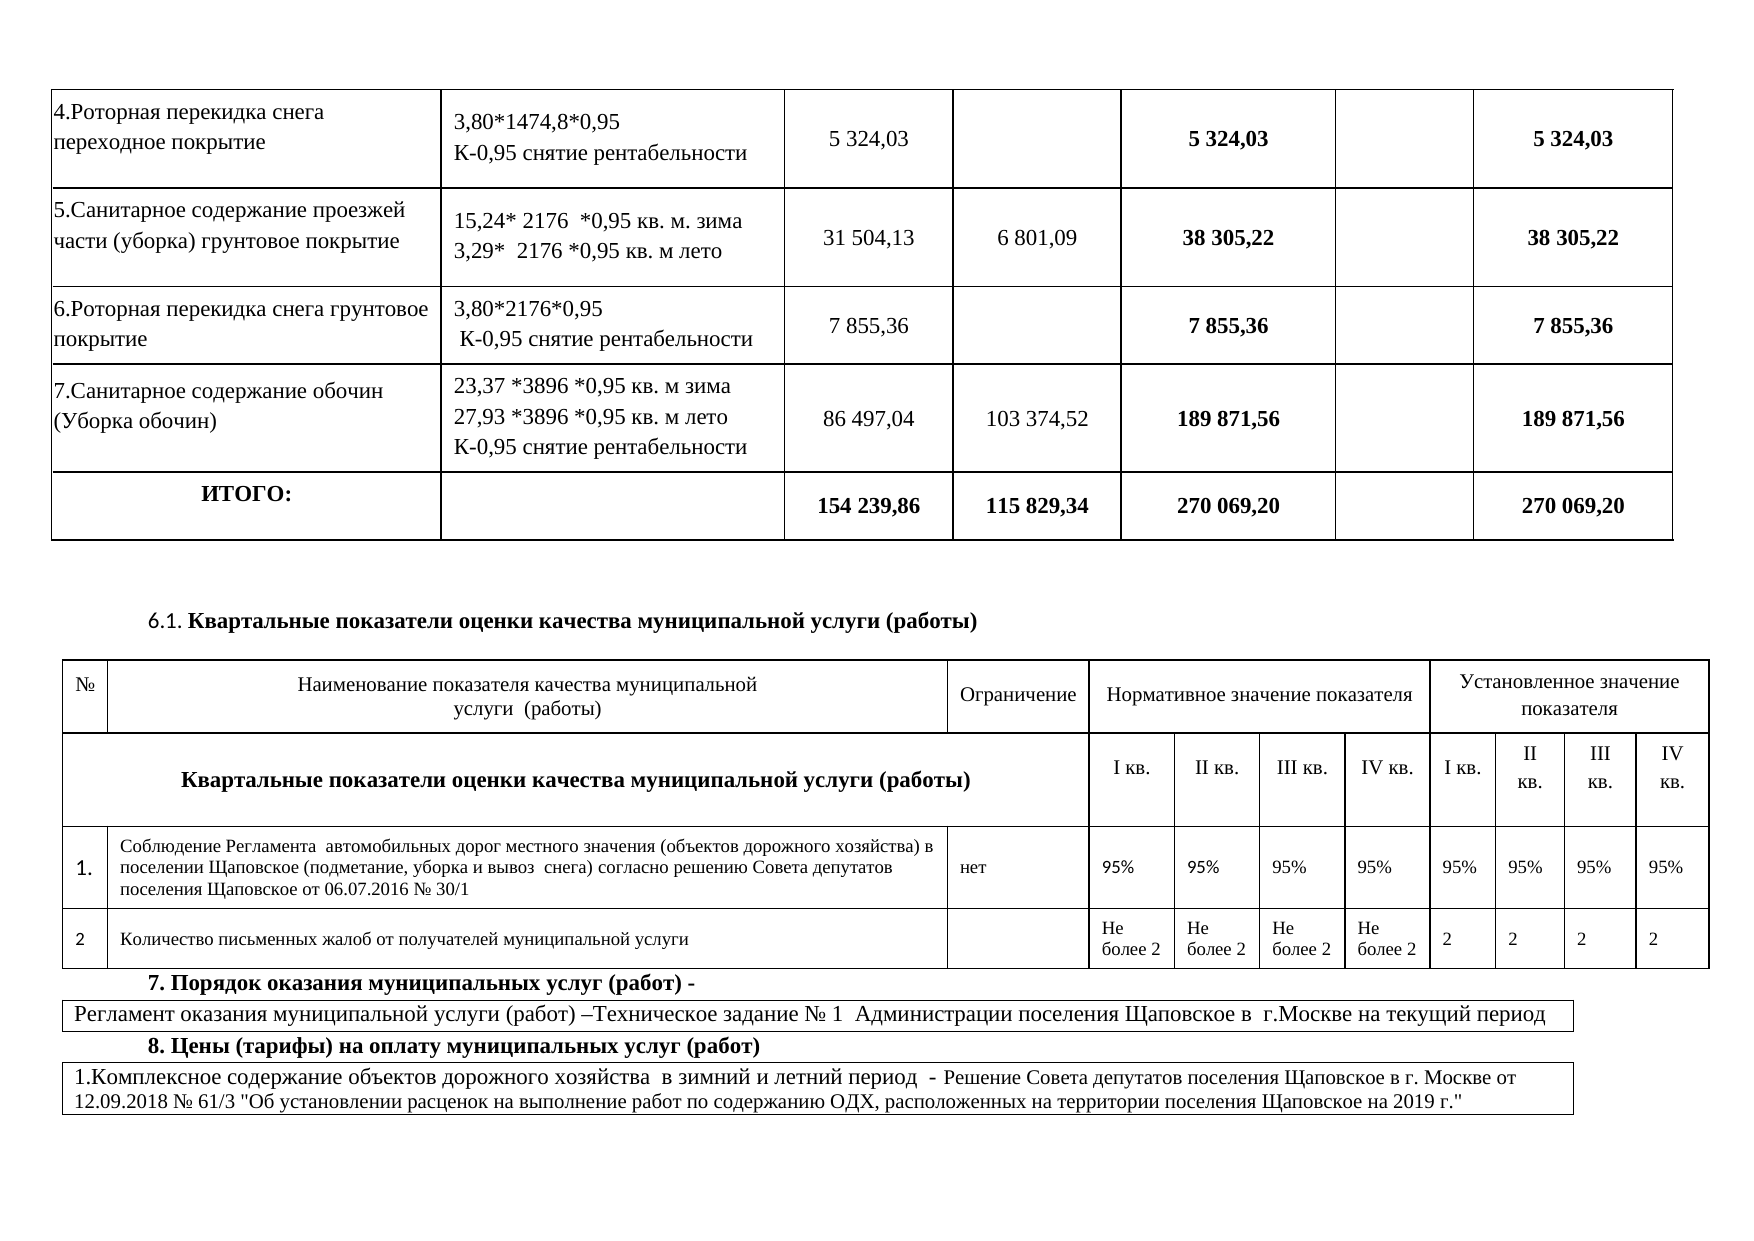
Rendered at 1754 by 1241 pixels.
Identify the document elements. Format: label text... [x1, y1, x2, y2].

table_cell 270 069,20 [1122, 473, 1335, 539]
table_cell [954, 90, 1120, 187]
table_cell [1336, 90, 1473, 187]
table_header Наименование показателя качества муниципальной услуги (работы) [108, 661, 947, 732]
table_cell III кв. [1260, 734, 1344, 826]
table_cell 103 374,52 [954, 365, 1120, 471]
table_cell 4.Роторная перекидка снега переходное покрытие [52, 90, 440, 187]
table_cell Не более 2 [1175, 909, 1259, 968]
table_cell 95% [1260, 827, 1344, 907]
table_cell [1336, 189, 1473, 286]
table_cell 38 305,22 [1474, 189, 1672, 286]
table_cell 7 855,36 [1122, 287, 1335, 363]
table_cell I кв. [1431, 734, 1495, 826]
table_cell 5 324,03 [1474, 90, 1672, 187]
table_cell 189 871,56 [1122, 365, 1335, 471]
table_cell III кв. [1565, 734, 1635, 826]
table_cell 95% [1090, 827, 1174, 907]
table_cell 95% [1346, 827, 1429, 907]
table_cell 3,80*1474,8*0,95 К-0,95 снятие рентабельности [442, 90, 784, 187]
table_cell 7 855,36 [1474, 287, 1672, 363]
table_cell IV кв. [1637, 734, 1708, 826]
table_cell 2 [1431, 909, 1495, 968]
table_cell [1336, 287, 1473, 363]
table_cell Не более 2 [1260, 909, 1344, 968]
table_cell 2 [1637, 909, 1708, 968]
table_cell Не более 2 [1346, 909, 1429, 968]
table_cell [1336, 365, 1473, 471]
table_cell 1. [63, 827, 107, 907]
table_header № [63, 661, 107, 732]
table_cell 95% [1637, 827, 1708, 907]
table_cell 38 305,22 [1122, 189, 1335, 286]
table_header Регламент оказания муниципальной услуги (работ) –Техническое задание № 1 Администрации поселения Щаповское в г.Москве на текущий период [63, 1001, 1573, 1031]
table_cell 2 [63, 909, 107, 968]
table_header 1.Комплексное содержание объектов дорожного хозяйства в зимний и летний период - Решение Совета депутатов поселения Щаповское в г. Москве от 12.09.2018 № 61/3 "Об установлении расценок на выполнение работ по содержанию ОДХ, расположенных на территории поселения Щаповское на 2019 г." [63, 1063, 1573, 1113]
table_cell 95% [1175, 827, 1259, 907]
table_cell 6 801,09 [954, 189, 1120, 286]
table_cell Соблюдение Регламента автомобильных дорог местного значения (объектов дорожного хозяйства) в поселении Щаповское (подметание, уборка и вывоз снега) согласно решению Совета депутатов поселения Щаповское от 06.07.2016 № 30/1 [108, 827, 947, 907]
table_cell 154 239,86 [785, 473, 952, 539]
table_cell I кв. [1090, 734, 1174, 826]
table_cell [1336, 473, 1473, 539]
table_cell 15,24* 2176 *0,95 кв. м. зима 3,29* 2176 *0,95 кв. м лето [442, 189, 784, 286]
table_cell II кв. [1175, 734, 1259, 826]
table_cell [948, 909, 1088, 968]
table_cell 5.Санитарное содержание проезжей части (уборка) грунтовое покрытие [52, 188, 440, 286]
table_cell IV кв. [1346, 734, 1429, 826]
table_cell [442, 473, 784, 539]
table_cell 95% [1496, 827, 1564, 907]
text 7. Порядок оказания муниципальных услуг (работ) - [74, 969, 1695, 996]
table_cell 6.Роторная перекидка снега грунтовое покрытие [52, 287, 440, 363]
table_cell 31 504,13 [785, 189, 952, 286]
table_cell [954, 287, 1120, 363]
text 6.1. Квартальные показатели оценки качества муниципальной услуги (работы) [74, 606, 1695, 634]
table_header Ограничение [948, 661, 1088, 732]
table_cell 95% [1431, 827, 1495, 907]
table_cell нет [948, 827, 1088, 907]
table_cell ИТОГО: [52, 472, 440, 539]
table_cell 95% [1565, 827, 1635, 907]
table_header Нормативное значение показателя [1090, 661, 1429, 732]
table_cell 5 324,03 [785, 90, 952, 187]
table_cell 3,80*2176*0,95 К-0,95 снятие рентабельности [442, 287, 784, 363]
table_cell Не более 2 [1090, 909, 1174, 968]
table_cell Количество письменных жалоб от получателей муниципальной услуги [108, 909, 947, 968]
table_cell 2 [1565, 909, 1635, 968]
table_cell 5 324,03 [1122, 90, 1335, 187]
table_cell 7.Санитарное содержание обочин (Уборка обочин) [52, 364, 440, 471]
table_cell 86 497,04 [785, 365, 952, 471]
table_cell 189 871,56 [1474, 365, 1672, 471]
table_cell 270 069,20 [1474, 473, 1672, 539]
table_cell 115 829,34 [954, 473, 1120, 539]
table_cell 23,37 *3896 *0,95 кв. м зима 27,93 *3896 *0,95 кв. м лето К-0,95 снятие рентабельности [442, 365, 784, 471]
table_cell Квартальные показатели оценки качества муниципальной услуги (работы) [63, 734, 1088, 826]
text 8. Цены (тарифы) на оплату муниципальных услуг (работ) [74, 1032, 1695, 1058]
table_cell 7 855,36 [785, 287, 952, 363]
table_header Установленное значение показателя [1431, 661, 1708, 732]
table_cell II кв. [1496, 734, 1564, 826]
table_cell 2 [1496, 909, 1564, 968]
